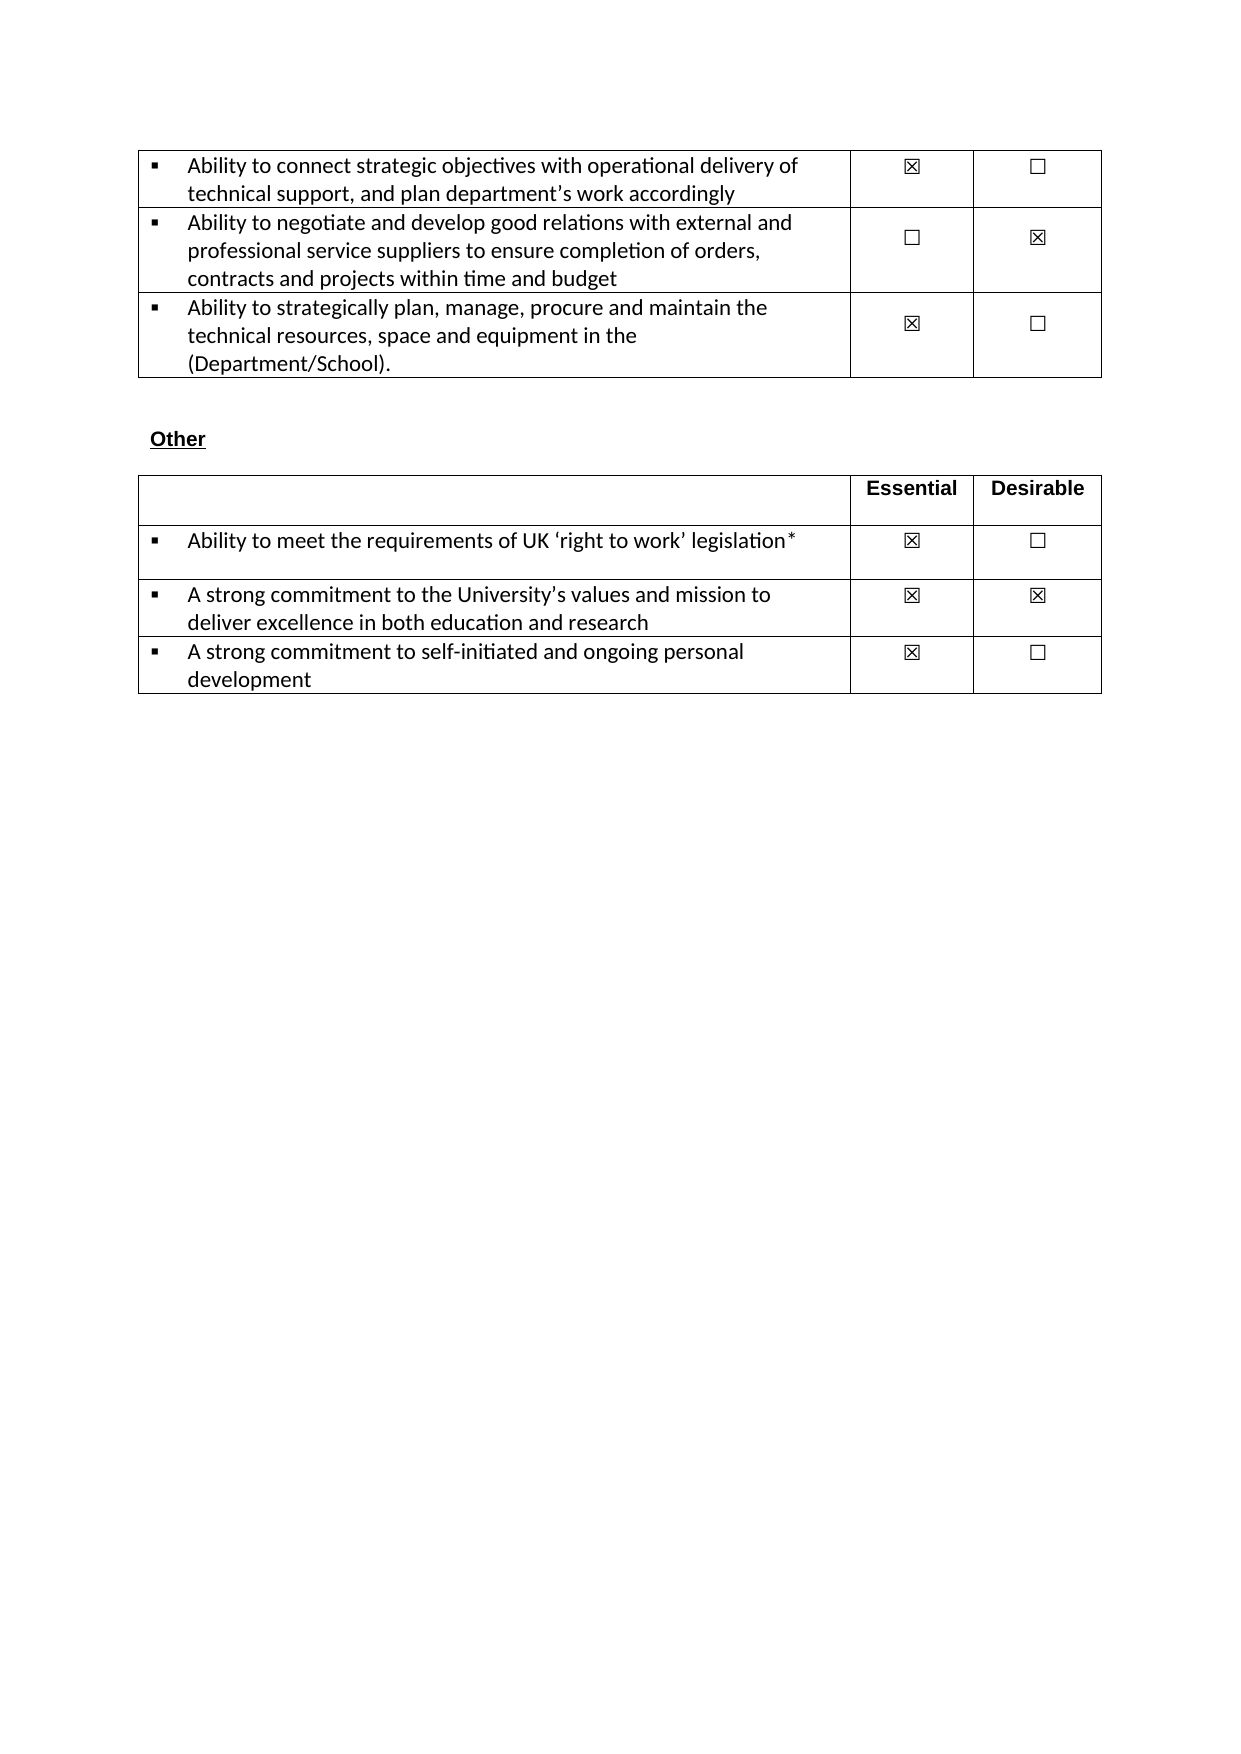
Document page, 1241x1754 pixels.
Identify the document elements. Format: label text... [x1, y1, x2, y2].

table_header [139, 476, 850, 525]
table_cell [139, 526, 850, 579]
table_header Essential [851, 476, 973, 525]
table_header Desirable [974, 476, 1101, 525]
text Other [150, 427, 1090, 451]
